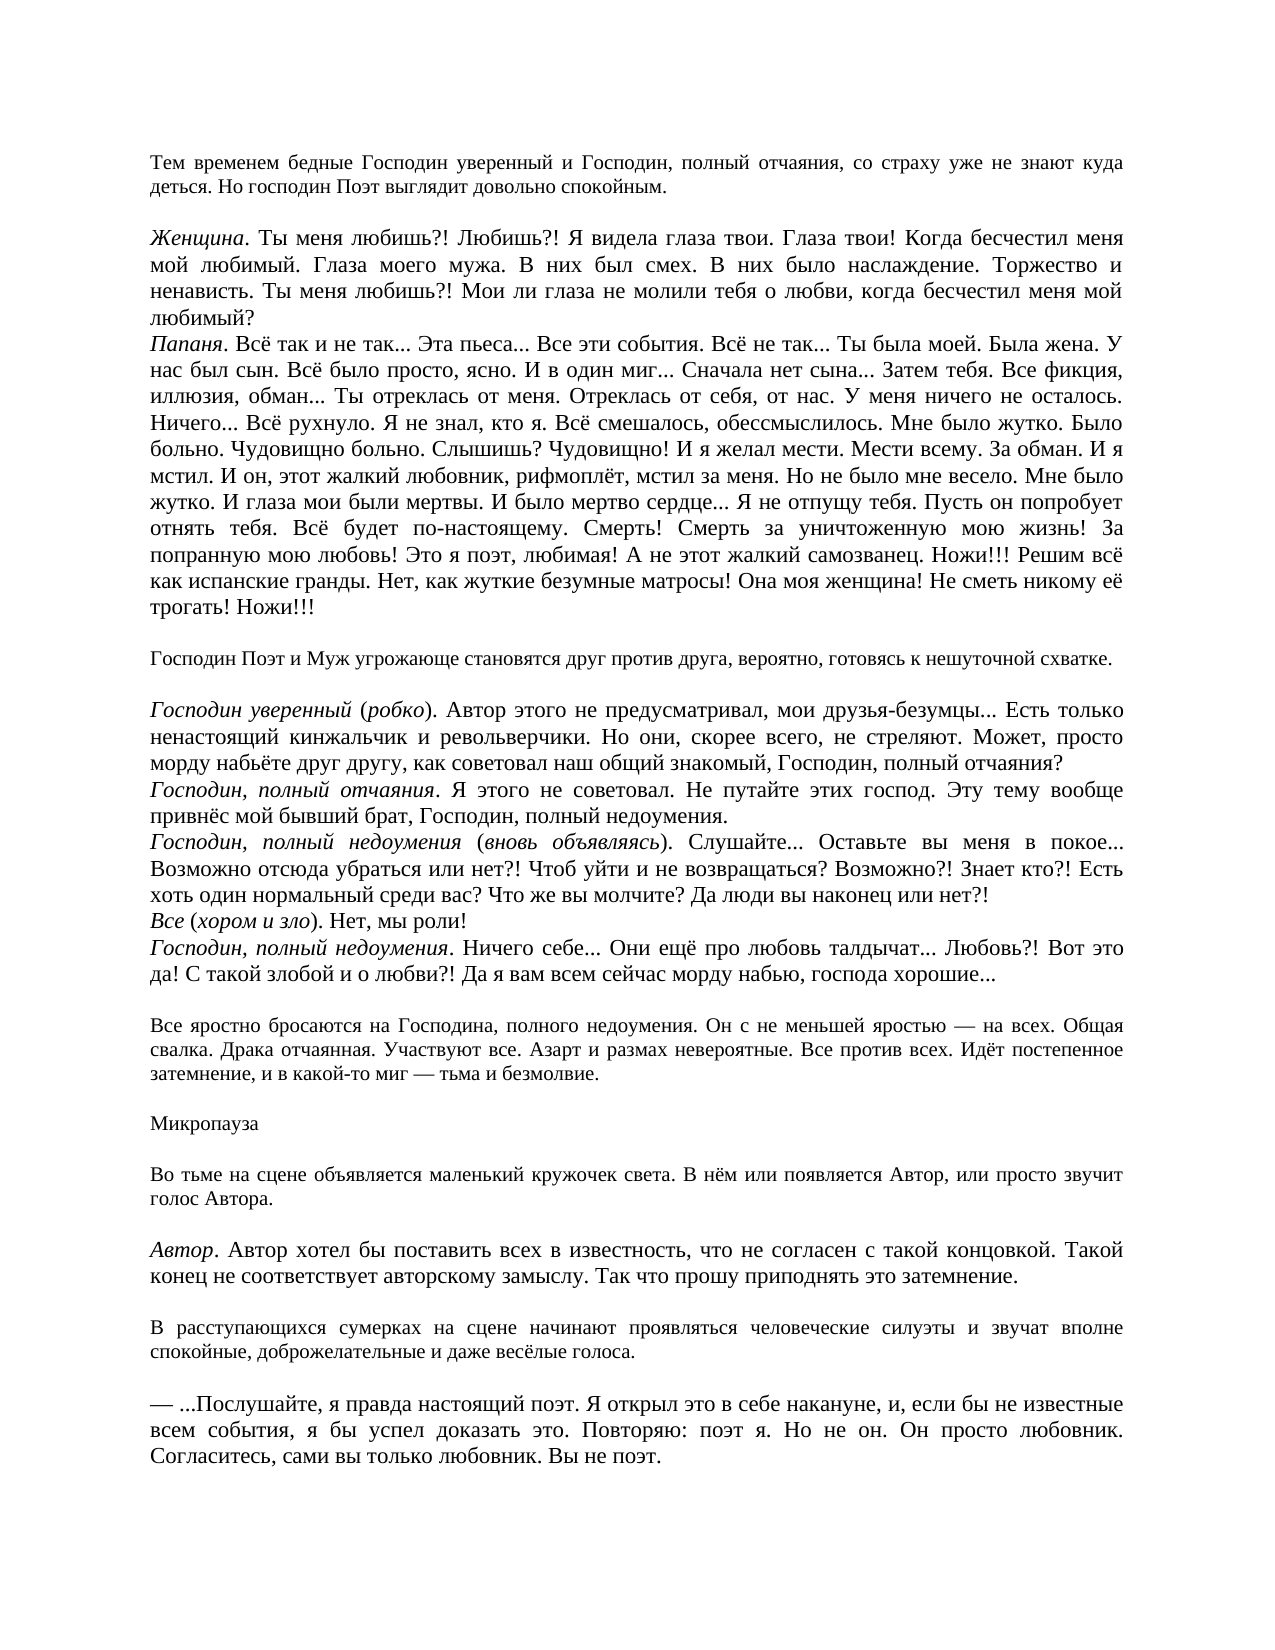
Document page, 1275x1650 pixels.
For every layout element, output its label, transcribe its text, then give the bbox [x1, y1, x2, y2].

text — ...Послушайте, я правда настоящий поэт. Я открыл это в себе накануне, и, если бы не известные всем события, я бы успел доказать это. Повторяю: поэт я. Но не он. Он просто любовник. Согласитесь, сами вы только любовник. Вы не поэт. [150, 1390, 1125, 1469]
text Папаня. Всё так и не так... Эта пьеса... Все эти события. Всё не так... Ты была моей. Была жена. У нас был сын. Всё было просто, ясно. И в один миг... Сначала нет сына... Затем тебя. Все фикция, иллюзия, обман... Ты отреклась от меня. Отреклась от себя, от нас. У меня ничего не осталось. Ничего... Всё рухнуло. Я не знал, кто я. Всё смешалось, обессмыслилось. Мне было жутко. Было больно. Чудовищно больно. Слышишь? Чудовищно! И я желал мести. Мести всему. За обман. И я мстил. И он, этот жалкий любовник, рифмоплёт, мстил за меня. Но не было мне весело. Мне было жутко. И глаза мои были мертвы. И было мертво сердце... Я не отпущу тебя. Пусть он попробует отнять тебя. Всё будет по-настоящему. Смерть! Смерть за уничтоженную мою жизнь! За попранную мою любовь! Это я поэт, любимая! А не этот жалкий самозванец. Ножи!!! Решим всё как испанские гранды. Нет, как жуткие безумные матросы! Она моя женщина! Не сметь никому её трогать! Ножи!!! [150, 330, 1125, 620]
text Женщина. Ты меня любишь?! Любишь?! Я видела глаза твои. Глаза твои! Когда бесчестил меня мой любимый. Глаза моего мужа. В них был смех. В них было наслаждение. Торжество и ненависть. Ты меня любишь?! Мои ли глаза не молили тебя о любви, когда бесчестил меня мой любимый? [150, 224, 1125, 330]
text Микропауза [150, 1111, 1125, 1135]
text Тем временем бедные Господин уверенный и Господин, полный отчаяния, со страху уже не знают куда деться. Но господин Поэт выглядит довольно спокойным. [150, 150, 1125, 198]
text Господин уверенный (робко). Автор этого не предусматривал, мои друзья-безумцы... Есть только ненастоящий кинжальчик и револьверчики. Но они, скорее всего, не стреляют. Может, просто морду набьёте друг другу, как советовал наш общий знакомый, Господин, полный отчаяния? [150, 697, 1125, 776]
text Все яростно бросаются на Господина, полного недоумения. Он с не меньшей яростью — на всех. Общая свалка. Драка отчаянная. Участвуют все. Азарт и размах невероятные. Все против всех. Идёт постепенное затемнение, и в какой-то миг — тьма и безмолвие. [150, 1013, 1125, 1085]
text Господин Поэт и Муж угрожающе становятся друг против друга, вероятно, готовясь к нешуточной схватке. [150, 646, 1125, 670]
text Господин, полный недоумения. Ничего себе... Они ещё про любовь талдычат... Любовь?! Вот это да! С такой злобой и о любви?! Да я вам всем сейчас морду набью, господа хорошие... [150, 934, 1125, 986]
text Господин, полный отчаяния. Я этого не советовал. Не путайте этих господ. Эту тему вообще привнёс мой бывший брат, Господин, полный недоумения. [150, 776, 1125, 828]
text В расступающихся сумерках на сцене начинают проявляться человеческие силуэты и звучат вполне спокойные, доброжелательные и даже весёлые голоса. [150, 1315, 1125, 1363]
text Господин, полный недоумения (вновь объявляясь). Слушайте... Оставьте вы меня в покое... Возможно отсюда убраться или нет?! Чтоб уйти и не возвращаться? Возможно?! Знает кто?! Есть хоть один нормальный среди вас? Что же вы молчите? Да люди вы наконец или нет?! [150, 828, 1125, 907]
text Все (хором и зло). Нет, мы роли! [150, 907, 1125, 934]
text Во тьме на сцене объявляется маленький кружочек света. В нём или появляется Автор, или просто звучит голос Автора. [150, 1162, 1125, 1210]
text Автор. Автор хотел бы поставить всех в известность, что не согласен с такой концовкой. Такой конец не соответствует авторскому замыслу. Так что прошу приподнять это затемнение. [150, 1236, 1125, 1289]
